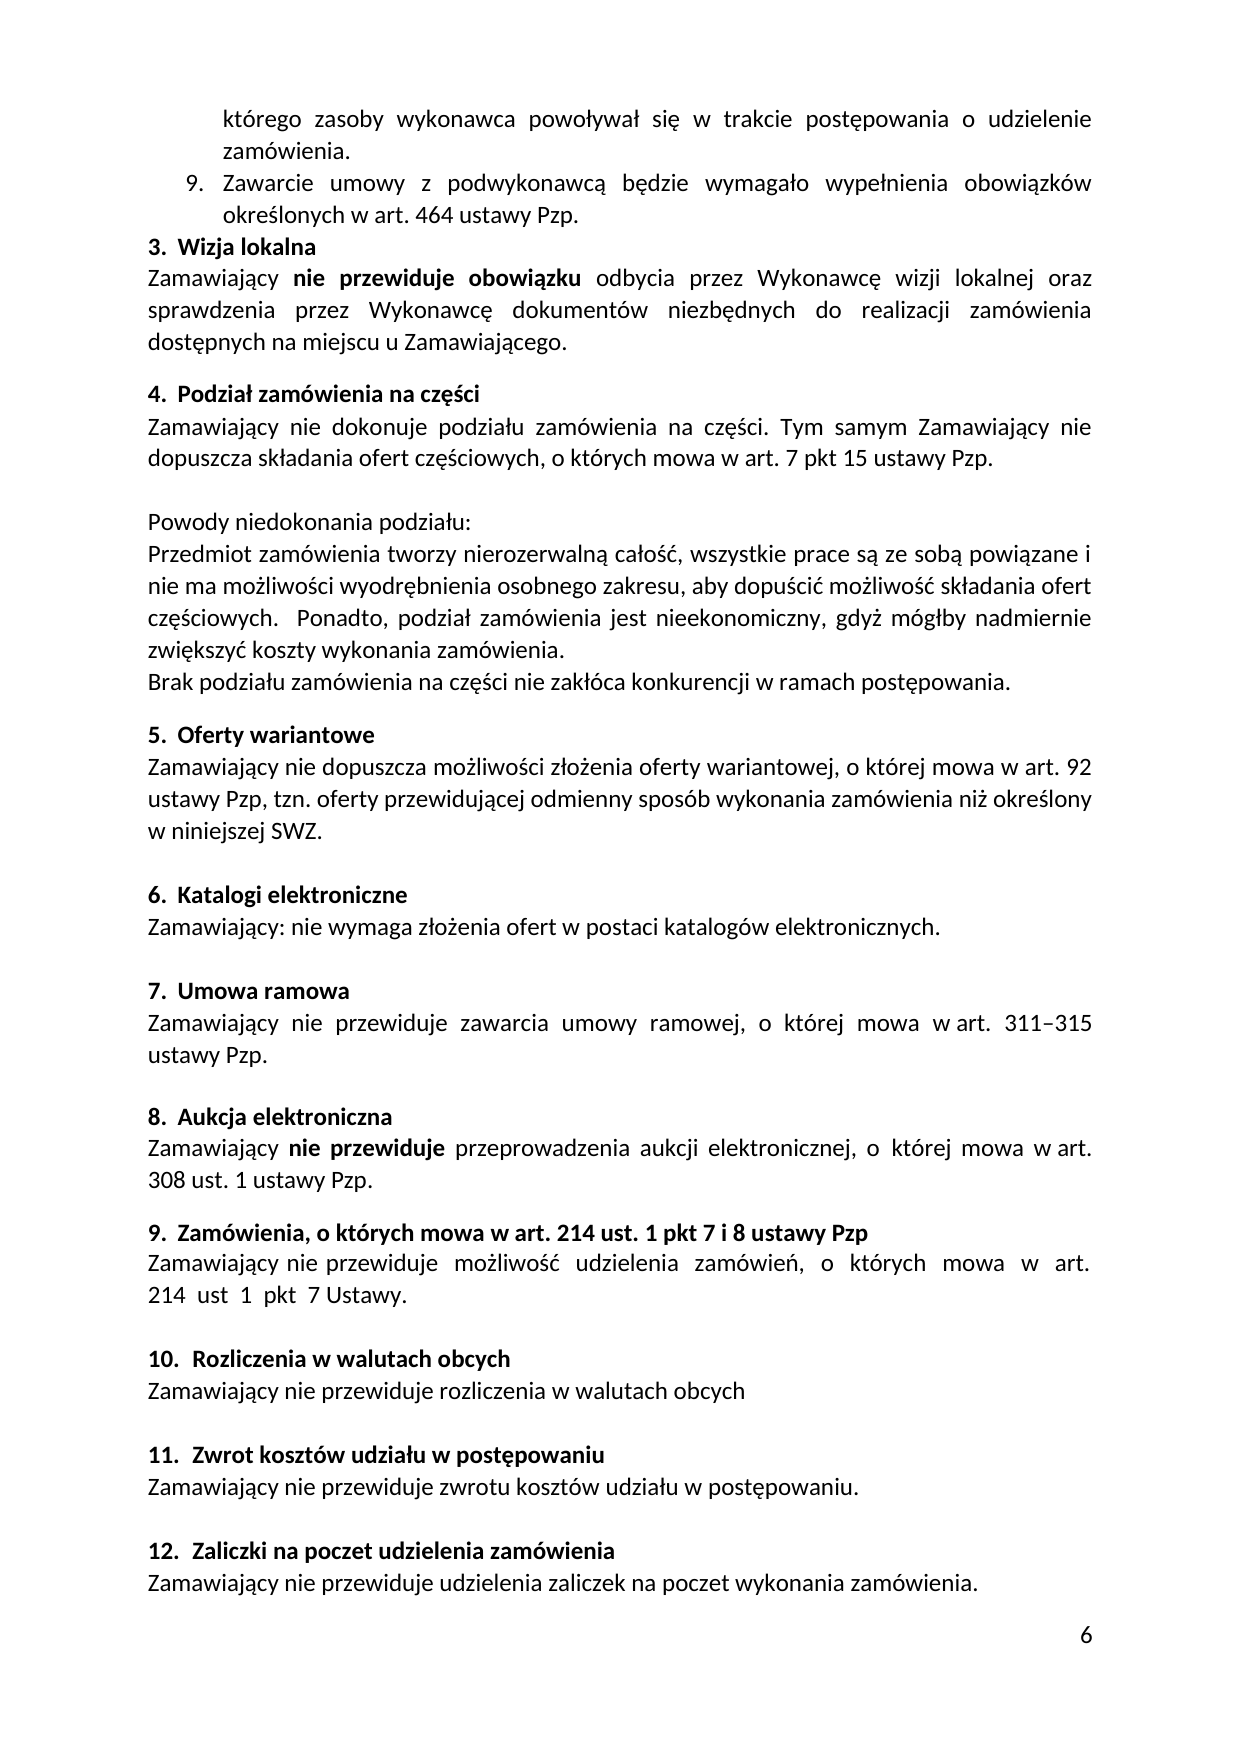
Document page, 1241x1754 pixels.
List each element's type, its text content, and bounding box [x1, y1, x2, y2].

list Zawarcie umowy z podwykonawcą będzie wymagało wypełnienia obowiązków określonych w art. 464 ustawy Pzp. [185, 167, 1093, 230]
text Brak podziału zamówienia na części nie zakłóca konkurencji w ramach postępowania. [148, 666, 1093, 697]
text Zamawiający nie przewiduje udzielenia zaliczek na poczet wykonania zamówienia. [148, 1567, 1093, 1598]
text Zamawiający nie przewiduje zawarcia umowy ramowej, o której mowa w art. 311–315 ustawy Pzp. [148, 1007, 1093, 1069]
list Umowa ramowa [148, 975, 1093, 1006]
text Zamawiający nie dopuszcza możliwości złożenia oferty wariantowej, o której mowa w art. 92 ustawy Pzp, tzn. oferty przewidującej odmienny sposób wykonania zamówienia niż określony w niniejszej SWZ. [148, 751, 1093, 846]
text Zamawiający nie przewiduje możliwość udzielenia zamówień, o których mowa w art. 214 ust 1 pkt 7 Ustawy. [148, 1247, 1093, 1310]
list Podział zamówienia na części [148, 379, 1093, 409]
text Zamawiający nie przewiduje rozliczenia w walutach obcych [148, 1375, 1093, 1406]
text Powody niedokonania podziału: [148, 507, 1093, 537]
list Zaliczki na poczet udzielenia zamówienia [148, 1535, 1093, 1566]
list Wizja lokalna [148, 231, 1093, 262]
list Zwrot kosztów udziału w postępowaniu [148, 1439, 1093, 1470]
text Zamawiający nie dokonuje podziału zamówienia na części. Tym samym Zamawiający nie dopuszcza składania ofert częściowych, o których mowa w art. 7 pkt 15 ustawy Pzp. [148, 411, 1093, 473]
text Zamawiający nie przewiduje obowiązku odbycia przez Wykonawcę wizji lokalnej oraz sprawdzenia przez Wykonawcę dokumentów niezbędnych do realizacji zamówienia dostępnych na miejscu u Zamawiającego. [148, 262, 1093, 356]
list Zamówienia, o których mowa w art. 214 ust. 1 pkt 7 i 8 ustawy Pzp [148, 1217, 1093, 1247]
text Zamawiający nie przewiduje zwrotu kosztów udziału w postępowaniu. [148, 1471, 1093, 1502]
list Katalogi elektroniczne [148, 879, 1093, 910]
list Rozliczenia w walutach obcych [148, 1343, 1093, 1374]
list Aukcja elektroniczna [148, 1102, 1093, 1132]
text Zamawiający: nie wymaga złożenia ofert w postaci katalogów elektronicznych. [148, 911, 1093, 942]
text Zamawiający nie przewiduje przeprowadzenia aukcji elektronicznej, o której mowa w art. 308 ust. 1 ustawy Pzp. [148, 1132, 1093, 1194]
text Przedmiot zamówienia tworzy nierozerwalną całość, wszystkie prace są ze sobą powiązane i nie ma możliwości wyodrębnienia osobnego zakresu, aby dopuścić możliwość składania ofert częściowych. Ponadto, podział zamówienia jest nieekonomiczny, gdyż mógłby nadmiernie zwiększyć koszty wykonania zamówienia. [148, 538, 1093, 665]
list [185, 103, 1093, 166]
list Oferty wariantowe [148, 719, 1093, 750]
